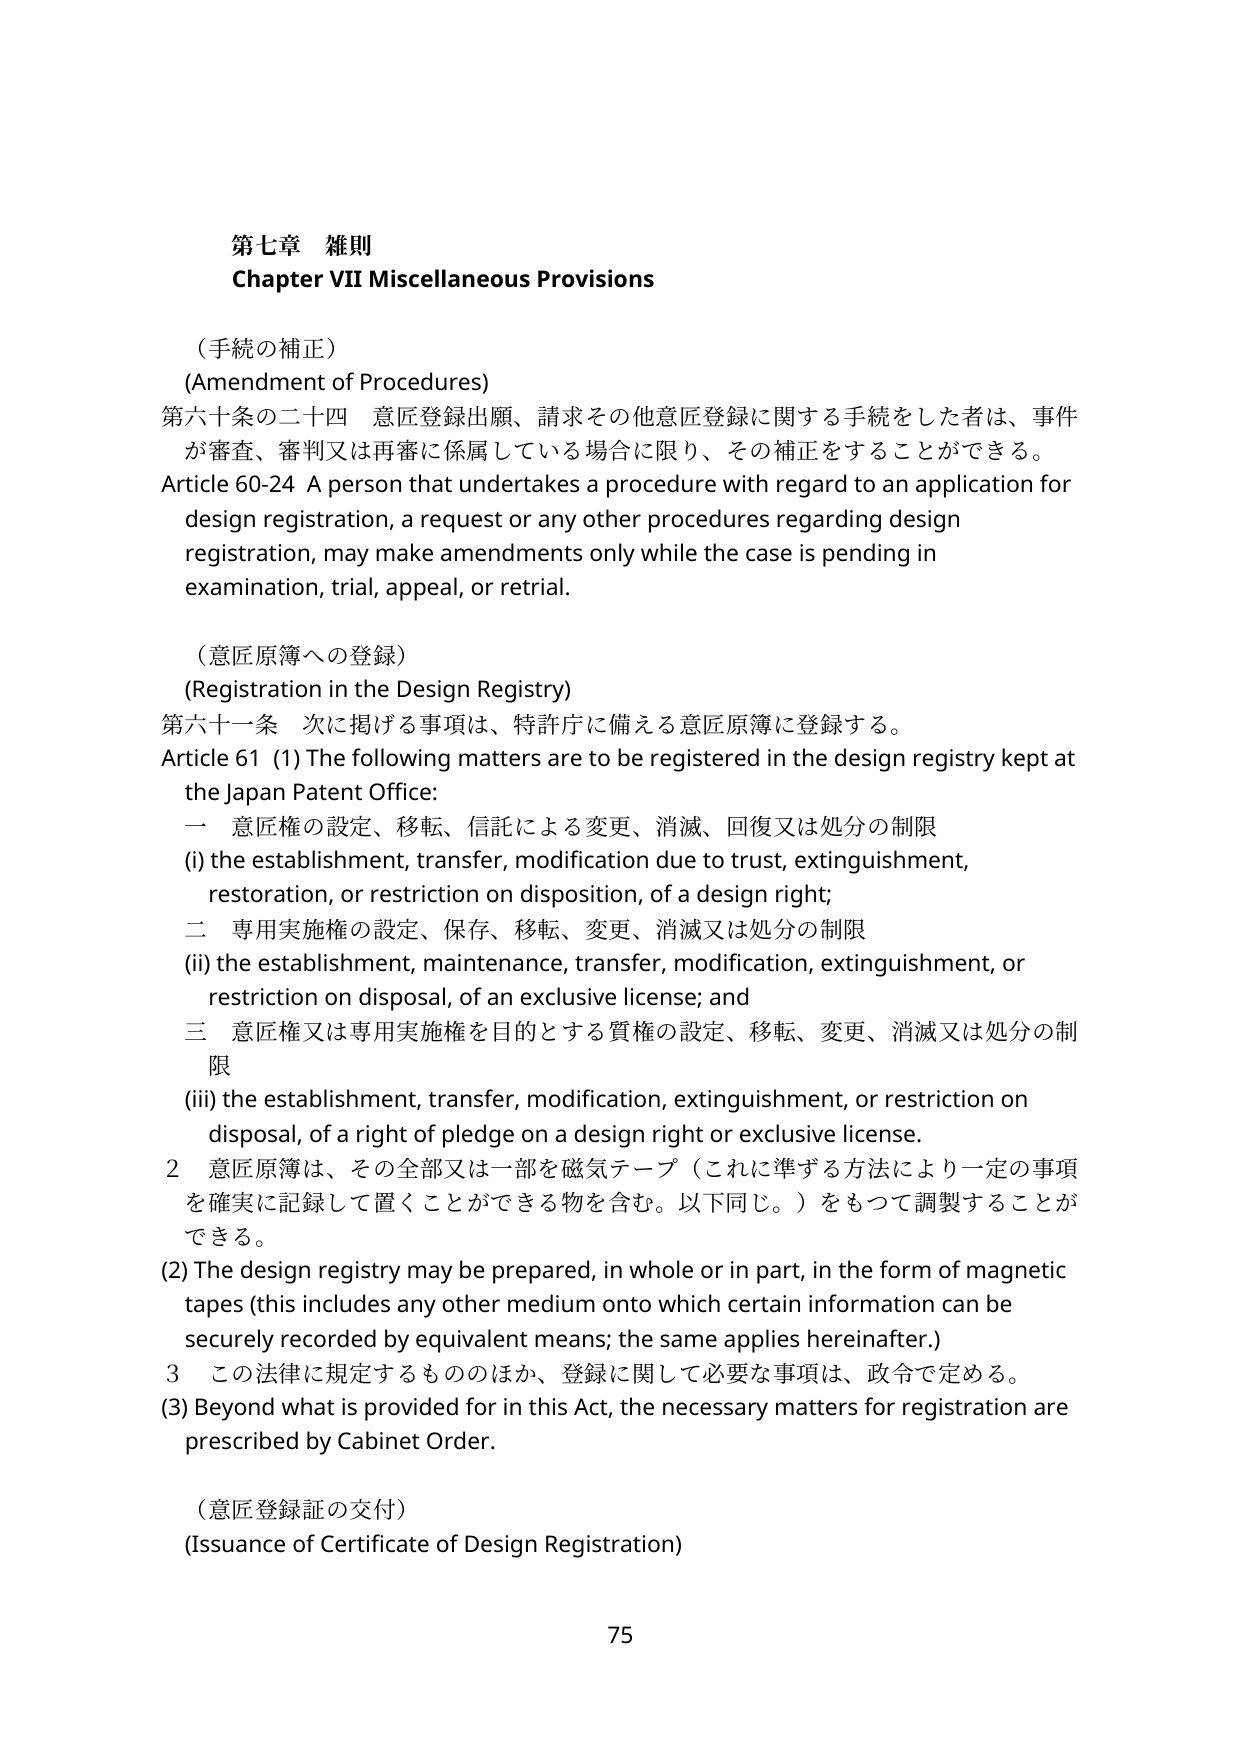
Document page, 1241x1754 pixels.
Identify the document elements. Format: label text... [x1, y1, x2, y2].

text 第六十条の二十四 意匠登録出願、請求その他意匠登録に関する手続をした者は、事件が審査、審判又は再審に係属している場合に限り、その補正をすることができる。 [161, 399, 1079, 467]
text (iii) the establishment, transfer, modification, extinguishment, or restriction on disposal, of a right of pledge on a design right or exclusive license. [184, 1082, 1079, 1150]
text 第七章 雑則 [230, 228, 1079, 262]
text Chapter VII Miscellaneous Provisions [230, 262, 1079, 296]
text 二 専用実施権の設定、保存、移転、変更、消滅又は処分の制限 [184, 911, 1079, 945]
text (ii) the establishment, maintenance, transfer, modification, extinguishment, or restriction on disposal, of an exclusive license; and [184, 945, 1079, 1014]
text 第六十一条 次に掲げる事項は、特許庁に備える意匠原簿に登録する。 [161, 706, 1079, 740]
text (Amendment of Procedures) [184, 364, 1079, 399]
text Article 60-24 A person that undertakes a procedure with regard to an application for design registration, a request or any other procedures regarding design registration, may make amendments only while the case is pending in examination, trial, appeal, or retrial. [161, 467, 1079, 604]
text 三 意匠権又は専用実施権を目的とする質権の設定、移転、変更、消滅又は処分の制限 [184, 1014, 1079, 1082]
text （手続の補正） [184, 330, 1079, 364]
text (Issuance of Certificate of Design Registration) [184, 1526, 1079, 1560]
text （意匠原簿への登録） [184, 638, 1079, 672]
text （意匠登録証の交付） [184, 1492, 1079, 1526]
text ３ この法律に規定するもののほか、登録に関して必要な事項は、政令で定める。 [161, 1355, 1079, 1389]
text Article 61 (1) The following matters are to be registered in the design registry kept at the Japan Patent Office: [161, 740, 1079, 809]
text (i) the establishment, transfer, modification due to trust, extinguishment, restoration, or restriction on disposition, of a design right; [184, 843, 1079, 911]
text (2) The design registry may be prepared, in whole or in part, in the form of magnetic tapes (this includes any other medium onto which certain information can be securely recorded by equivalent means; the same applies hereinafter.) [161, 1253, 1079, 1355]
text ２ 意匠原簿は、その全部又は一部を磁気テープ（これに準ずる方法により一定の事項を確実に記録して置くことができる物を含む。以下同じ。）をもつて調製することができる。 [161, 1150, 1079, 1253]
text (3) Beyond what is provided for in this Act, the necessary matters for registration are prescribed by Cabinet Order. [161, 1389, 1079, 1458]
text (Registration in the Design Registry) [184, 672, 1079, 706]
text 一 意匠権の設定、移転、信託による変更、消滅、回復又は処分の制限 [184, 809, 1079, 843]
